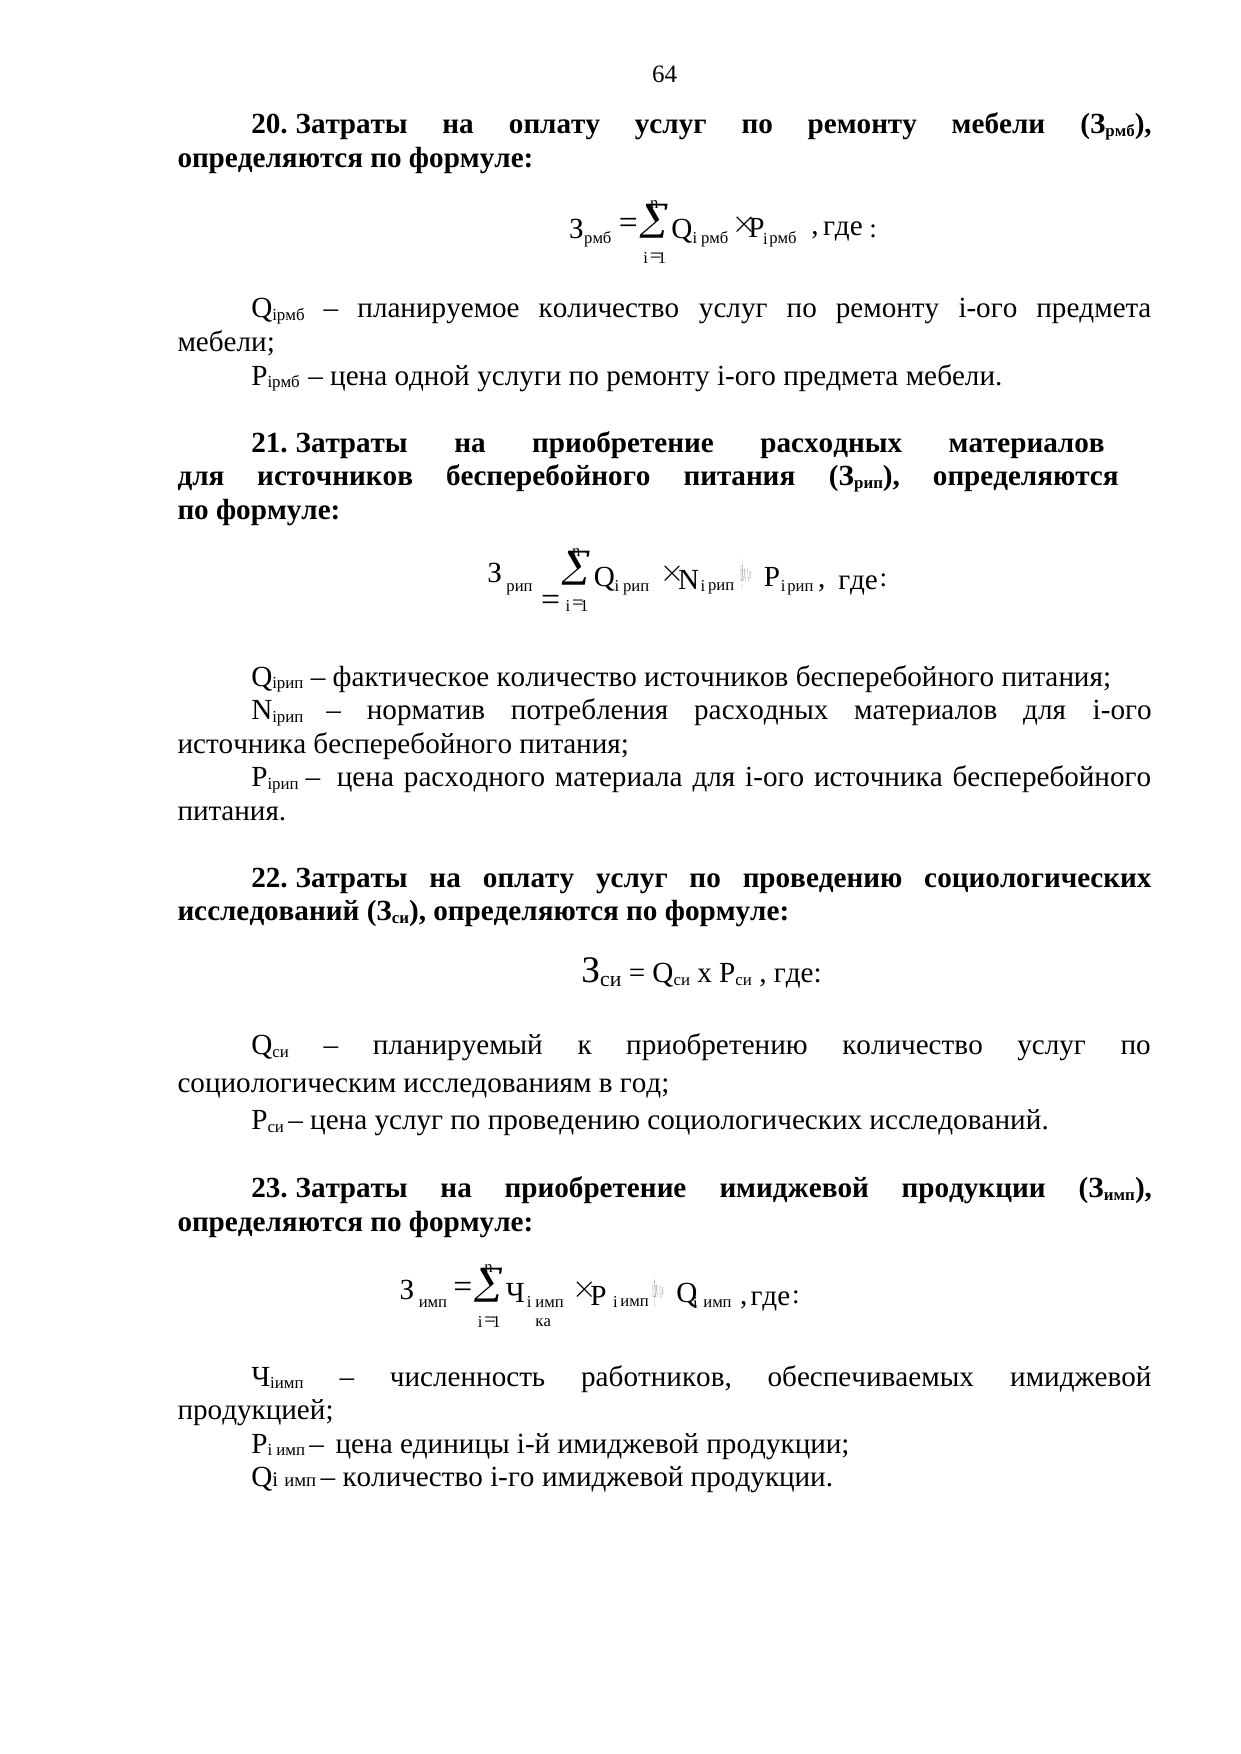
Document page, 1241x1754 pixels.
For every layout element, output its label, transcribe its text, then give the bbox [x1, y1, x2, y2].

text Pси – цена услуг по проведению социологических исследований. [177, 1099, 1152, 1137]
text Qi имп – количество i-го имиджевой продукции. [177, 1459, 1152, 1493]
text Piрмб – цена одной услуги по ремонту i-ого предмета мебели. [177, 358, 1152, 391]
text Зси = Qси x Pси , где: [177, 948, 1152, 991]
text Qiрмб – планируемое количество услуг по ремонту i-ого предмета мебели; [177, 291, 1152, 358]
list Затраты на приобретение расходных материалов для источников бесперебойного питания (Зрип), определяются по формуле: [177, 425, 1152, 525]
text Qiрип – фактическое количество источников бесперебойного питания; [177, 659, 1152, 692]
list Затраты на оплату услуг по ремонту мебели (Зрмб), определяются по формуле: [177, 106, 1152, 173]
text Piрип – цена расходного материала для i-ого источника бесперебойного питания. [177, 759, 1152, 826]
text Qси – планируемый к приобретению количество услуг по социологическим исследованиям в год; [177, 1024, 1152, 1099]
text Чiимп – численность работников, обеспечиваемых имиджевой продукцией; [177, 1359, 1152, 1426]
list Затраты на оплату услуг по проведению социологических исследований (Зси), определяются по формуле: [177, 860, 1152, 927]
text Niрип – норматив потребления расходных материалов для i-ого источника бесперебойного питания; [177, 692, 1152, 759]
text Pi имп – цена единицы i-й имиджевой продукции; [177, 1426, 1152, 1459]
list Затраты на приобретение имиджевой продукции (Зимп), определяются по формуле: [177, 1171, 1152, 1238]
